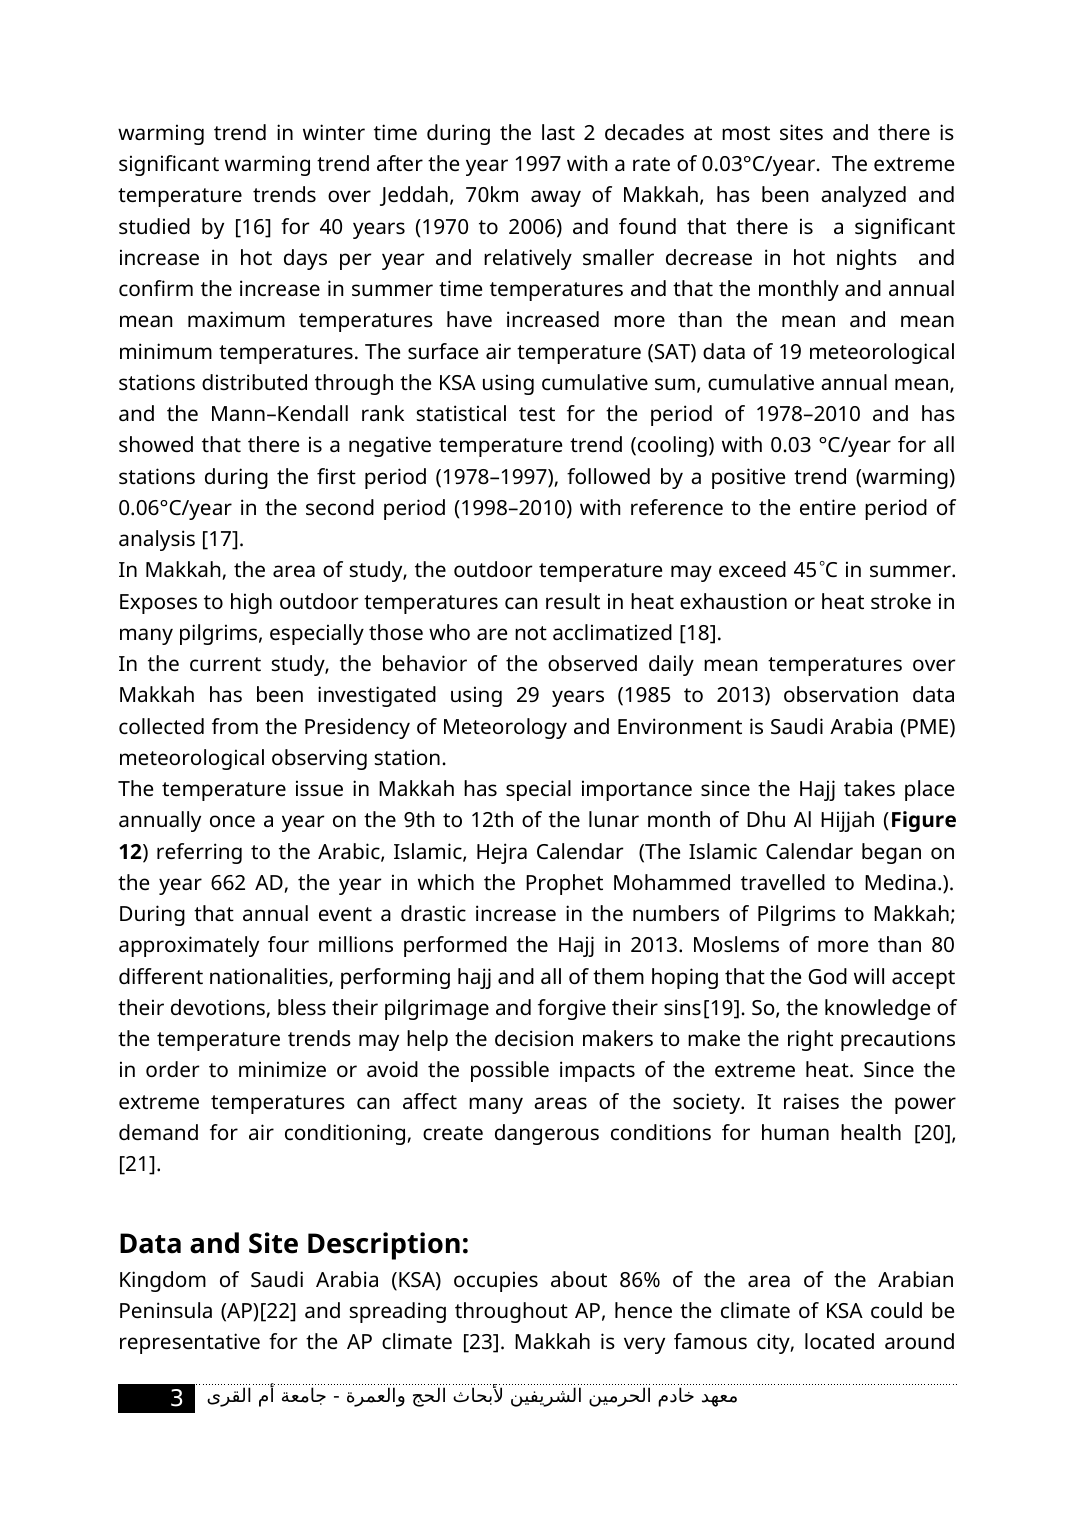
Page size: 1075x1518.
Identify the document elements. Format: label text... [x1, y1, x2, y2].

text The temperature issue in Makkah has special importance since the Hajj takes place annually once a year on the 9th to 12th of the lunar month of Dhu Al Hijjah (Figure 12) referring to the Arabic, Islamic, Hejra Calendar (The Islamic Calendar began on the year 662 AD, the year in which the Prophet Mohammed travelled to Medina.). During that annual event a drastic increase in the numbers of Pilgrims to Makkah; approximately four millions performed the Hajj in 2013. Moslems of more than 80 different nationalities, performing hajj and all of them hoping that the God will accept their devotions, bless their pilgrimage and forgive their sins[19]. So, the knowledge of the temperature trends may help the decision makers to make the right precautions in order to minimize or avoid the possible impacts of the extreme heat. Since the extreme temperatures can affect many areas of the society. It raises the power demand for air conditioning, create dangerous conditions for human health [20], [21]. [118, 774, 957, 1178]
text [118, 1265, 957, 1356]
text Data and Site Description: [118, 1224, 957, 1261]
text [118, 118, 957, 553]
text In Makkah, the area of study, the outdoor temperature may exceed 45C in summer. Exposes to high outdoor temperatures can result in heat exhaustion or heat stroke in many pilgrims, especially those who are not acclimatized [18]. [118, 556, 957, 647]
text In the current study, the behavior of the observed daily mean temperatures over Makkah has been investigated using 29 years (1985 to 2013) observation data collected from the Presidency of Meteorology and Environment is Saudi Arabia (PME) meteorological observing station. [118, 649, 957, 772]
